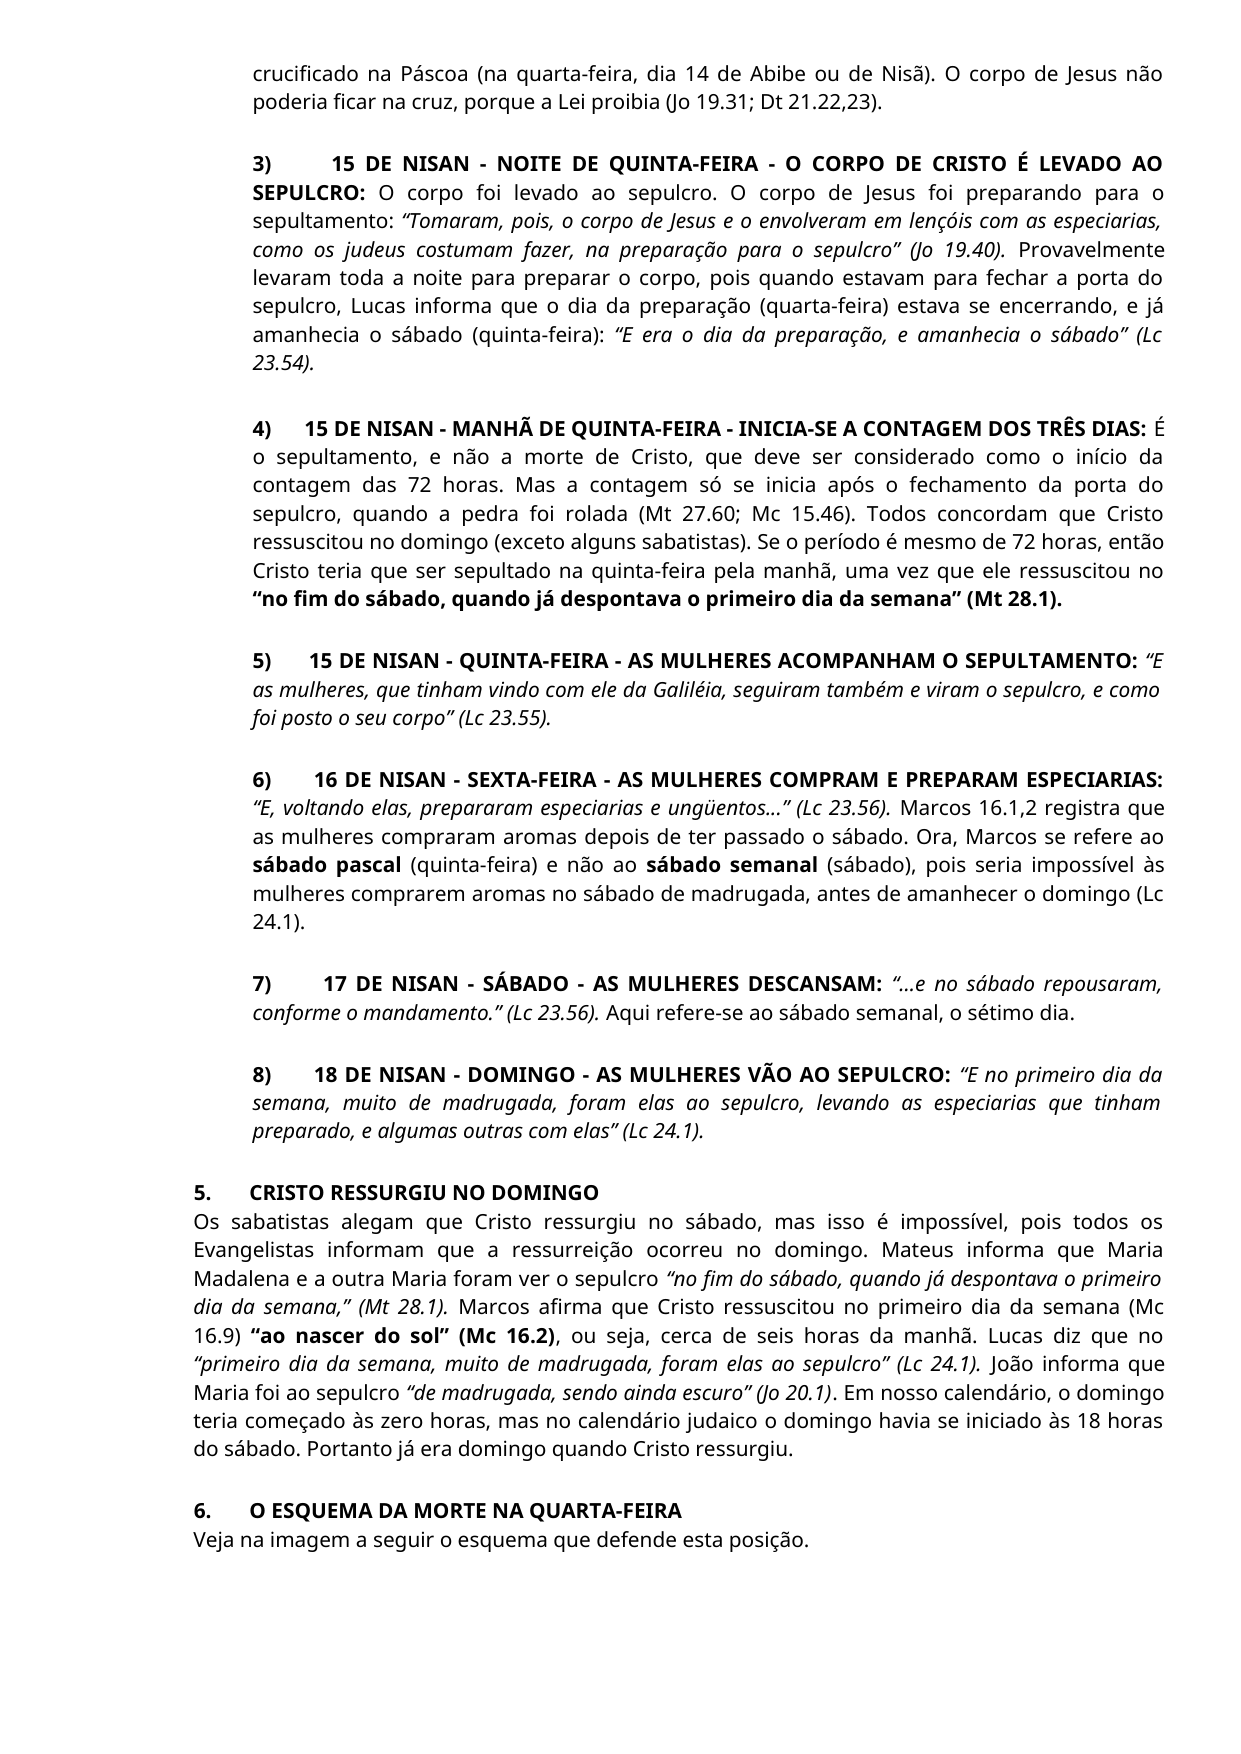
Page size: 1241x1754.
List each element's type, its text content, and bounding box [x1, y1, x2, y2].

text 7) 17 DE NISAN - SÁBADO - AS MULHERES DESCANSAM: “...e no sábado repousaram, conforme o mandamento.” (Lc 23.56). Aqui refere-se ao sábado semanal, o sétimo dia. [252, 969, 1165, 1026]
text 5. CRISTO RESSURGIU NO DOMINGO [193, 1178, 1165, 1207]
text 6) 16 DE NISAN - SEXTA-FEIRA - AS MULHERES COMPRAM E PREPARAM ESPECIARIAS: “E, voltando elas, prepararam especiarias e ungüentos...” (Lc 23.56). Marcos 16.1,2 registra que as mulheres compraram aromas depois de ter passado o sábado. Ora, Marcos se refere ao sábado pascal (quinta-feira) e não ao sábado semanal (sábado), pois seria impossível às mulheres comprarem aromas no sábado de madrugada, antes de amanhecer o domingo (Lc 24.1). [252, 765, 1165, 936]
text 5) 15 DE NISAN - QUINTA-FEIRA - AS MULHERES ACOMPANHAM O SEPULTAMENTO: “E as mulheres, que tinham vindo com ele da Galiléia, seguiram também e viram o sepulcro, e como foi posto o seu corpo” (Lc 23.55). [252, 646, 1165, 732]
text Veja na imagem a seguir o esquema que defende esta posição. [193, 1525, 1165, 1553]
text 3) 15 DE NISAN - NOITE DE QUINTA-FEIRA - O CORPO DE CRISTO É LEVADO AO SEPULCRO: O corpo foi levado ao sepulcro. O corpo de Jesus foi preparando para o sepultamento: “Tomaram, pois, o corpo de Jesus e o envolveram em lençóis com as especiarias, como os judeus costumam fazer, na preparação para o sepulcro” (Jo 19.40). Provavelmente levaram toda a noite para preparar o corpo, pois quando estavam para fechar a porta do sepulcro, Lucas informa que o dia da preparação (quarta-feira) estava se encerrando, e já amanhecia o sábado (quinta-feira): “E era o dia da preparação, e amanhecia o sábado” (Lc 23.54). [252, 149, 1165, 377]
text 8) 18 DE NISAN - DOMINGO - AS MULHERES VÃO AO SEPULCRO: “E no primeiro dia da semana, muito de madrugada, foram elas ao sepulcro, levando as especiarias que tinham preparado, e algumas outras com elas” (Lc 24.1). [252, 1060, 1165, 1145]
text 6. O ESQUEMA DA MORTE NA QUARTA-FEIRA [193, 1496, 1165, 1525]
text Os sabatistas alegam que Cristo ressurgiu no sábado, mas isso é impossível, pois todos os Evangelistas informam que a ressurreição ocorreu no domingo. Mateus informa que Maria Madalena e a outra Maria foram ver o sepulcro “no fim do sábado, quando já despontava o primeiro dia da semana,” (Mt 28.1). Marcos afirma que Cristo ressuscitou no primeiro dia da semana (Mc 16.9) “ao nascer do sol” (Mc 16.2), ou seja, cerca de seis horas da manhã. Lucas diz que no “primeiro dia da semana, muito de madrugada, foram elas ao sepulcro” (Lc 24.1). João informa que Maria foi ao sepulcro “de madrugada, sendo ainda escuro” (Jo 20.1). Em nosso calendário, o domingo teria começado às zero horas, mas no calendário judaico o domingo havia se iniciado às 18 horas do sábado. Portanto já era domingo quando Cristo ressurgiu. [193, 1207, 1165, 1463]
text 4) 15 DE NISAN - MANHÃ DE QUINTA-FEIRA - INICIA-SE A CONTAGEM DOS TRÊS DIAS: É o sepultamento, e não a morte de Cristo, que deve ser considerado como o início da contagem das 72 horas. Mas a contagem só se inicia após o fechamento da porta do sepulcro, quando a pedra foi rolada (Mt 27.60; Mc 15.46). Todos concordam que Cristo ressuscitou no domingo (exceto alguns sabatistas). Se o período é mesmo de 72 horas, então Cristo teria que ser sepultado na quinta-feira pela manhã, uma vez que ele ressuscitou no “no fim do sábado, quando já despontava o primeiro dia da semana” (Mt 28.1). [252, 414, 1165, 613]
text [252, 59, 1165, 116]
